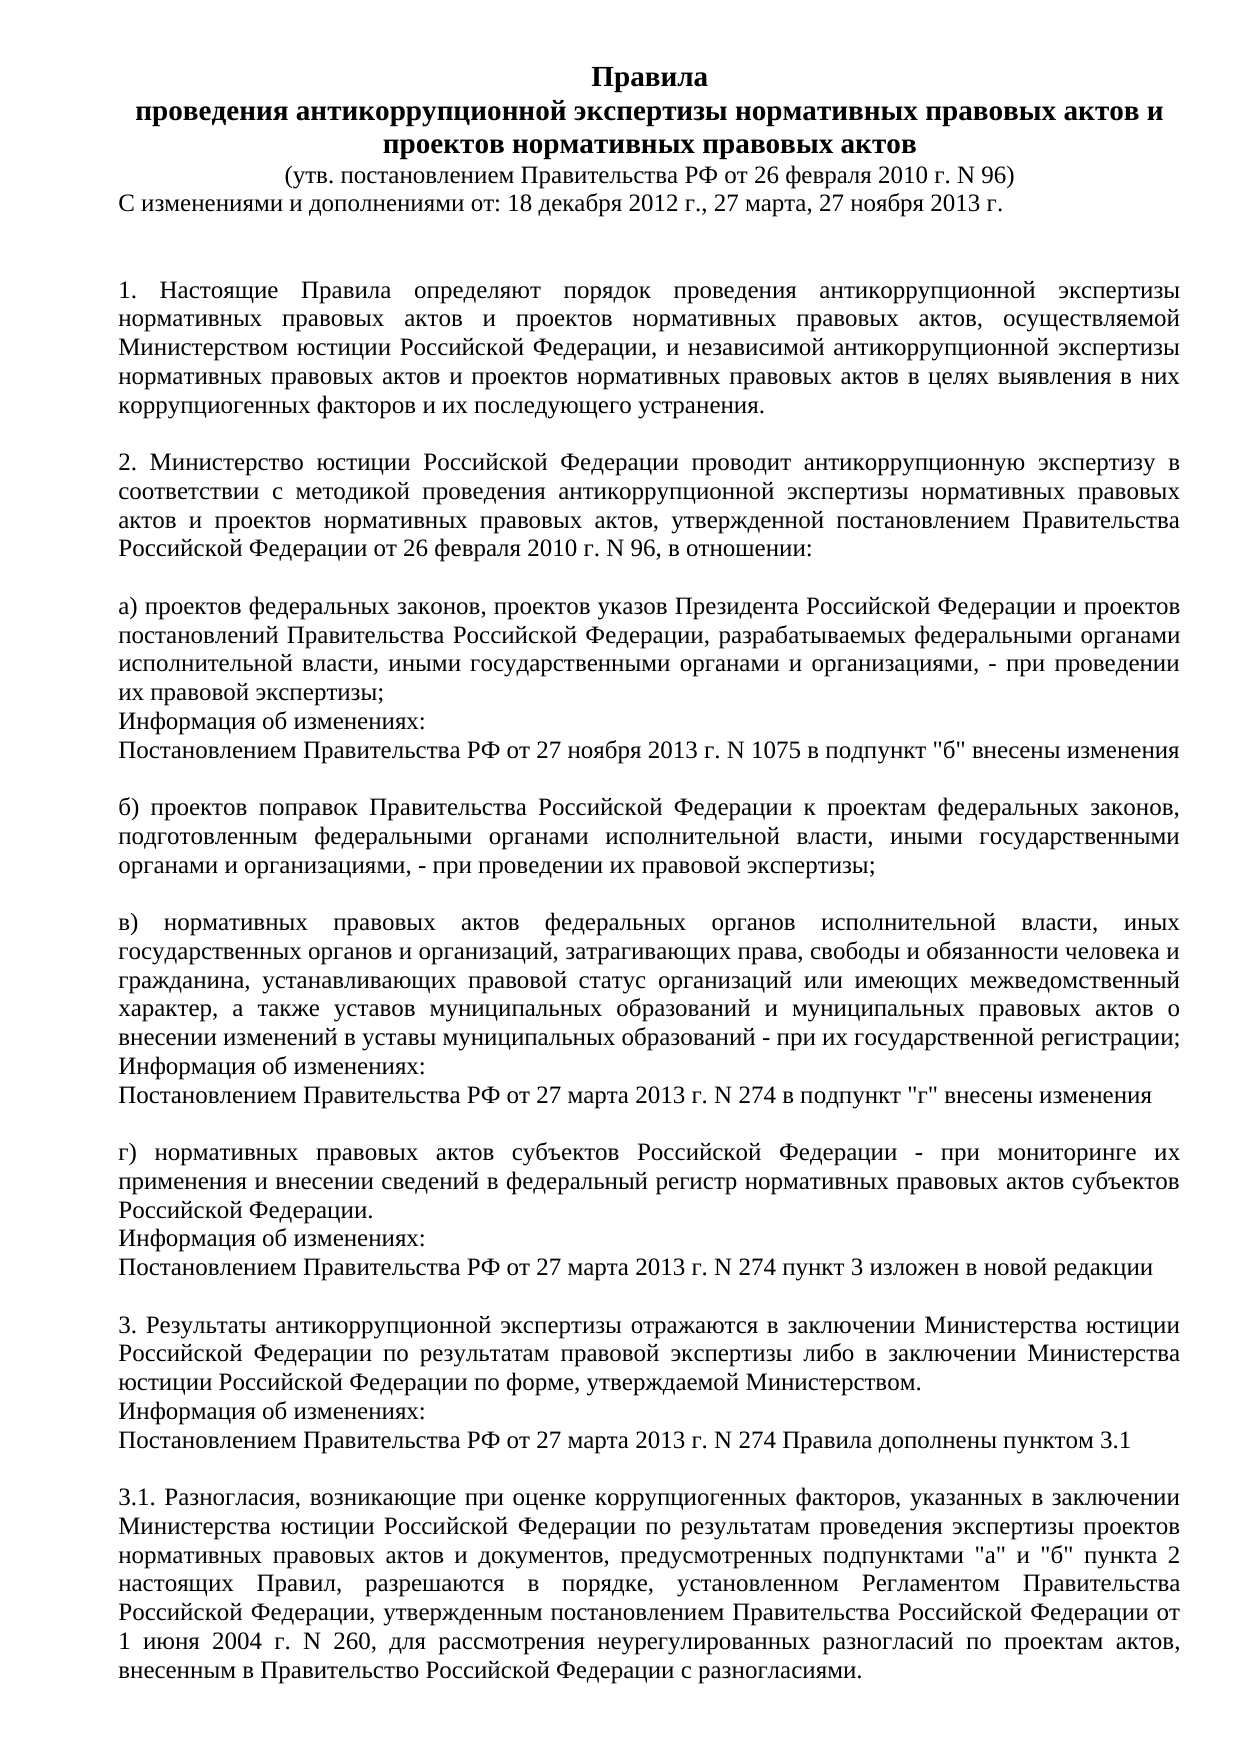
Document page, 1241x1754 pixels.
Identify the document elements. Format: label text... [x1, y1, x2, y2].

text 3.1. Разногласия, возникающие при оценке коррупциогенных факторов, указанных в заключении Министерства юстиции Российской Федерации по результатам проведения экспертизы проектов нормативных правовых актов и документов, предусмотренных подпунктами "а" и "б" пункта 2 настоящих Правил, разрешаются в порядке, установленном Регламентом Правительства Российской Федерации, утвержденным постановлением Правительства Российской Федерации от 1 июня 2004 г. N 260, для рассмотрения неурегулированных разногласий по проектам актов, внесенным в Правительство Российской Федерации с разногласиями. [118, 1482, 1181, 1683]
text Информация об изменениях: [118, 1223, 1181, 1252]
text 2. Министерство юстиции Российской Федерации проводит антикоррупционную экспертизу в соответствии с методикой проведения антикоррупционной экспертизы нормативных правовых актов и проектов нормативных правовых актов, утвержденной постановлением Правительства Российской Федерации от 26 февраля 2010 г. N 96, в отношении: [118, 447, 1181, 562]
text С изменениями и дополнениями от: 18 декабря 2012 г., 27 марта, 27 ноября 2013 г. [118, 188, 1181, 217]
text (утв. постановлением Правительства РФ от 26 февраля 2010 г. N 96) [118, 160, 1181, 188]
text в) нормативных правовых актов федеральных органов исполнительной власти, иных государственных органов и организаций, затрагивающих права, свободы и обязанности человека и гражданина, устанавливающих правовой статус организаций или имеющих межведомственный характер, а также уставов муниципальных образований и муниципальных правовых актов о внесении изменений в уставы муниципальных образований - при их государственной регистрации; [118, 907, 1181, 1051]
text 3. Результаты антикоррупционной экспертизы отражаются в заключении Министерства юстиции Российской Федерации по результатам правовой экспертизы либо в заключении Министерства юстиции Российской Федерации по форме, утверждаемой Министерством. [118, 1310, 1181, 1396]
text Информация об изменениях: [118, 1396, 1181, 1425]
text б) проектов поправок Правительства Российской Федерации к проектам федеральных законов, подготовленным федеральными органами исполнительной власти, иными государственными органами и организациями, - при проведении их правовой экспертизы; [118, 792, 1181, 878]
text 1. Настоящие Правила определяют порядок проведения антикоррупционной экспертизы нормативных правовых актов и проектов нормативных правовых актов, осуществляемой Министерством юстиции Российской Федерации, и независимой антикоррупционной экспертизы нормативных правовых актов и проектов нормативных правовых актов в целях выявления в них коррупциогенных факторов и их последующего устранения. [118, 275, 1181, 418]
text Постановлением Правительства РФ от 27 марта 2013 г. N 274 Правила дополнены пунктом 3.1 [118, 1425, 1181, 1453]
text г) нормативных правовых актов субъектов Российской Федерации - при мониторинге их применения и внесении сведений в федеральный регистр нормативных правовых актов субъектов Российской Федерации. [118, 1137, 1181, 1223]
text Постановлением Правительства РФ от 27 марта 2013 г. N 274 пункт 3 изложен в новой редакции [118, 1252, 1181, 1281]
text Информация об изменениях: [118, 1051, 1181, 1080]
text Информация об изменениях: [118, 706, 1181, 735]
text Постановлением Правительства РФ от 27 ноября 2013 г. N 1075 в подпункт "б" внесены изменения [118, 735, 1181, 763]
text Постановлением Правительства РФ от 27 марта 2013 г. N 274 в подпункт "г" внесены изменения [118, 1080, 1181, 1108]
text проведения антикоррупционной экспертизы нормативных правовых актов и проектов нормативных правовых актов [118, 93, 1181, 160]
text Правила [118, 59, 1181, 93]
text а) проектов федеральных законов, проектов указов Президента Российской Федерации и проектов постановлений Правительства Российской Федерации, разрабатываемых федеральными органами исполнительной власти, иными государственными органами и организациями, - при проведении их правовой экспертизы; [118, 591, 1181, 706]
